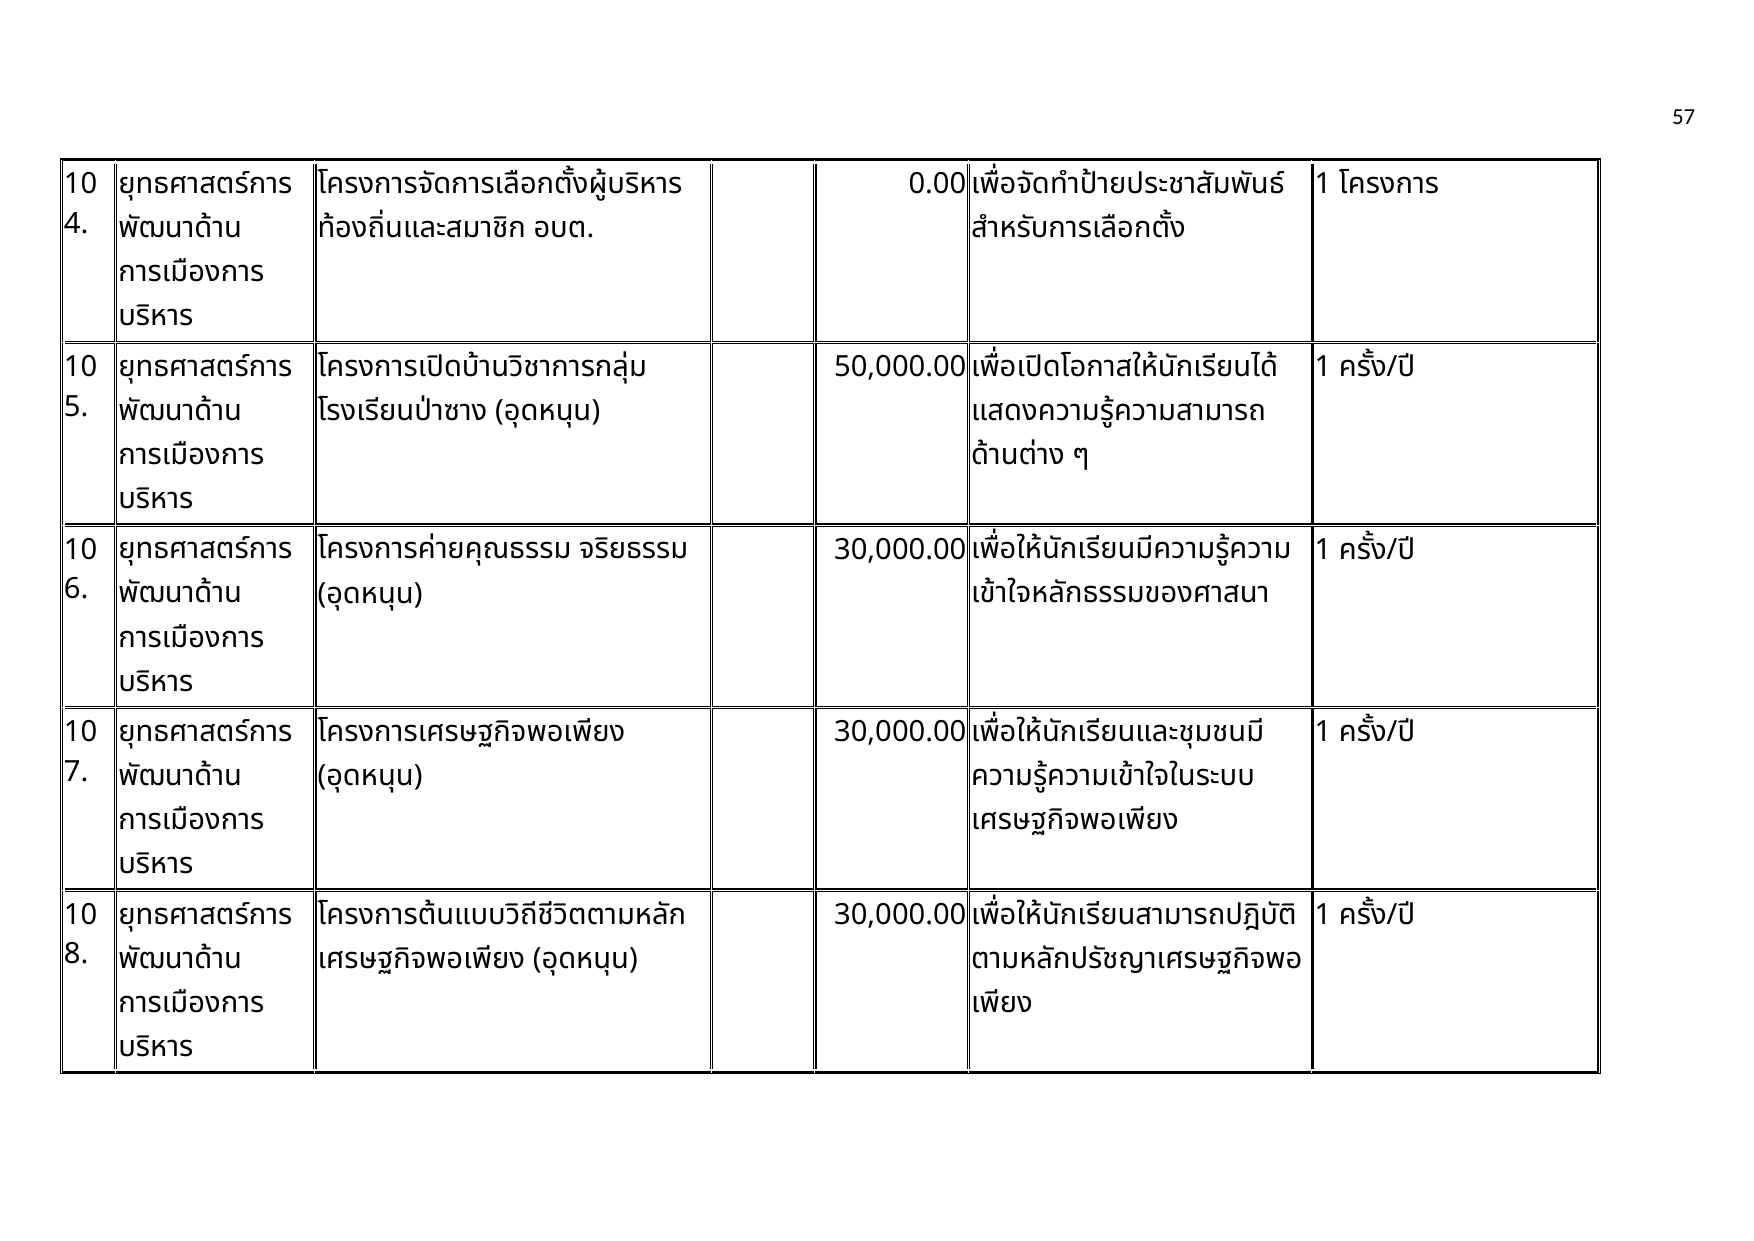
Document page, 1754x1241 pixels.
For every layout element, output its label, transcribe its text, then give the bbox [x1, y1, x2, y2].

table_cell 0.00 [815, 161, 968, 341]
table_cell เพื่อให้นักเรียนและชุมชนมีความรู้ความเข้าใจในระบบเศรษฐกิจพอเพียง [970, 709, 1311, 888]
table_cell ยุทธศาสตร์การพัฒนาด้านการเมืองการบริหาร [117, 527, 313, 706]
table_cell 1 ครั้ง/ปี [1312, 706, 1599, 888]
table_cell 105. [61, 341, 116, 523]
table_cell เพื่อให้นักเรียนมีความรู้ความเข้าใจหลักธรรมของศาสนา [970, 527, 1311, 706]
table_cell 30,000.00 [815, 892, 968, 1071]
table_cell [713, 344, 813, 523]
table_cell โครงการเปิดบ้านวิชาการกลุ่มโรงเรียนป่าซาง (อุดหนุน) [317, 344, 710, 523]
table_cell เพื่อเปิดโอกาสให้นักเรียนได้แสดงความรู้ความสามารถด้านต่าง ๆ [970, 344, 1311, 523]
table_cell ยุทธศาสตร์การพัฒนาด้านการเมืองการบริหาร [117, 709, 313, 888]
table_cell โครงการเศรษฐกิจพอเพียง (อุดหนุน) [317, 709, 710, 888]
table_cell 1 โครงการ [1312, 161, 1597, 341]
table_cell เพื่อให้นักเรียนสามารถปฎิบัติตามหลักปรัชญาเศรษฐกิจพอเพียง [969, 892, 1312, 1071]
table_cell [116, 160, 315, 341]
table_cell โครงการค่ายคุณธรรม จริยธรรม (อุดหนุน) [317, 527, 710, 706]
table_cell [712, 888, 815, 1071]
table_cell 1 ครั้ง/ปี [1312, 341, 1599, 523]
table_cell โครงการจัดการเลือกตั้งผู้บริหารท้องถิ่นและสมาชิก อบต. [315, 161, 712, 341]
table_cell โครงการต้นแบบวิถีชีวิตตามหลักเศรษฐกิจพอเพียง (อุดหนุน) [315, 892, 712, 1071]
table_cell ยุทธศาสตร์การพัฒนาด้านการเมืองการบริหาร [117, 344, 313, 523]
table_cell เพื่อจัดทำป้ายประชาสัมพันธ์สำหรับการเลือกตั้ง [969, 160, 1312, 341]
table_cell 50,000.00 [817, 344, 967, 523]
table_cell 1 ครั้ง/ปี [1314, 523, 1598, 706]
table_cell 30,000.00 [817, 527, 967, 706]
table_cell 108. [63, 888, 116, 1071]
table_cell 106. [63, 523, 114, 706]
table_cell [116, 888, 315, 1071]
table_cell [712, 160, 815, 341]
table_cell [713, 709, 813, 888]
table_cell 104. [63, 161, 116, 341]
table_cell [713, 527, 813, 706]
table_cell 1 ครั้ง/ปี [1312, 888, 1598, 1071]
table_cell 107. [61, 706, 116, 888]
table_cell 30,000.00 [817, 709, 967, 888]
